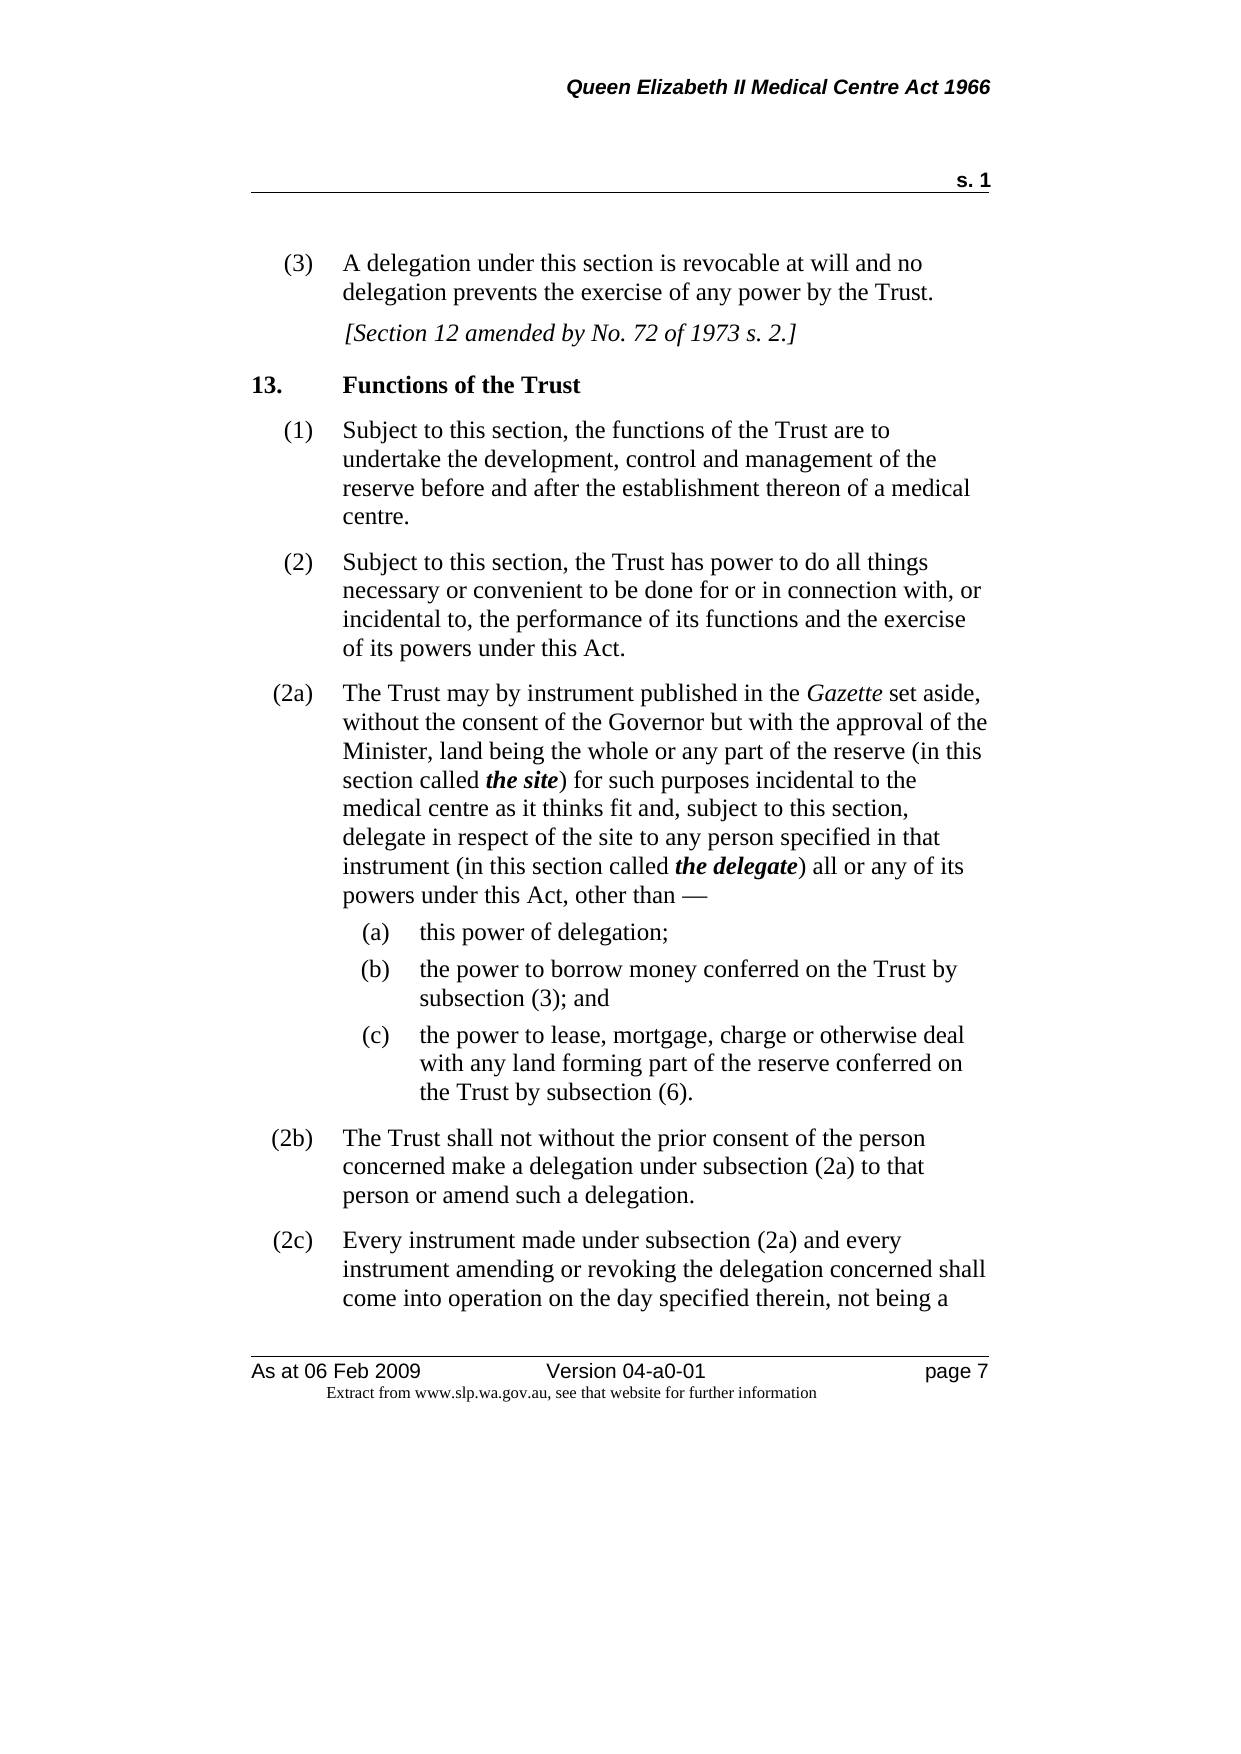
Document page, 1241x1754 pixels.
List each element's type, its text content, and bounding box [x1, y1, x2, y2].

text (2a) The Trust may by instrument published in the Gazette set aside, without the consent of the Governor but with the approval of the Minister, land being the whole or any part of the reserve (in this section called the site) for such purposes incidental to the medical centre as it thinks fit and, subject to this section, delegate in respect of the site to any person specified in that instrument (in this section called the delegate) all or any of its powers under this Act, other than — [251, 678, 989, 908]
text (1) Subject to this section, the functions of the Trust are to undertake the development, control and management of the reserve before and after the establishment thereon of a medical centre. [251, 415, 989, 530]
text (2b) The Trust shall not without the prior consent of the person concerned make a delegation under subsection (2a) to that person or amend such a delegation. [251, 1123, 989, 1209]
text [Section 12 amended by No. 72 of 1973 s. 2.] [251, 318, 989, 347]
text (c) the power to lease, mortgage, charge or otherwise deal with any land forming part of the reserve conferred on the Trust by subsection (6). [251, 1020, 989, 1106]
text (2) Subject to this section, the Trust has power to do all things necessary or convenient to be done for or in connection with, or incidental to, the performance of its functions and the exercise of its powers under this Act. [251, 547, 989, 662]
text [251, 1226, 989, 1312]
text (3) A delegation under this section is revocable at will and no delegation prevents the exercise of any power by the Trust. [251, 248, 989, 306]
text (a) this power of delegation; [251, 917, 989, 946]
subtitle 13. Functions of the Trust [251, 370, 989, 398]
text (b) the power to borrow money conferred on the Trust by subsection (3); and [251, 954, 989, 1011]
